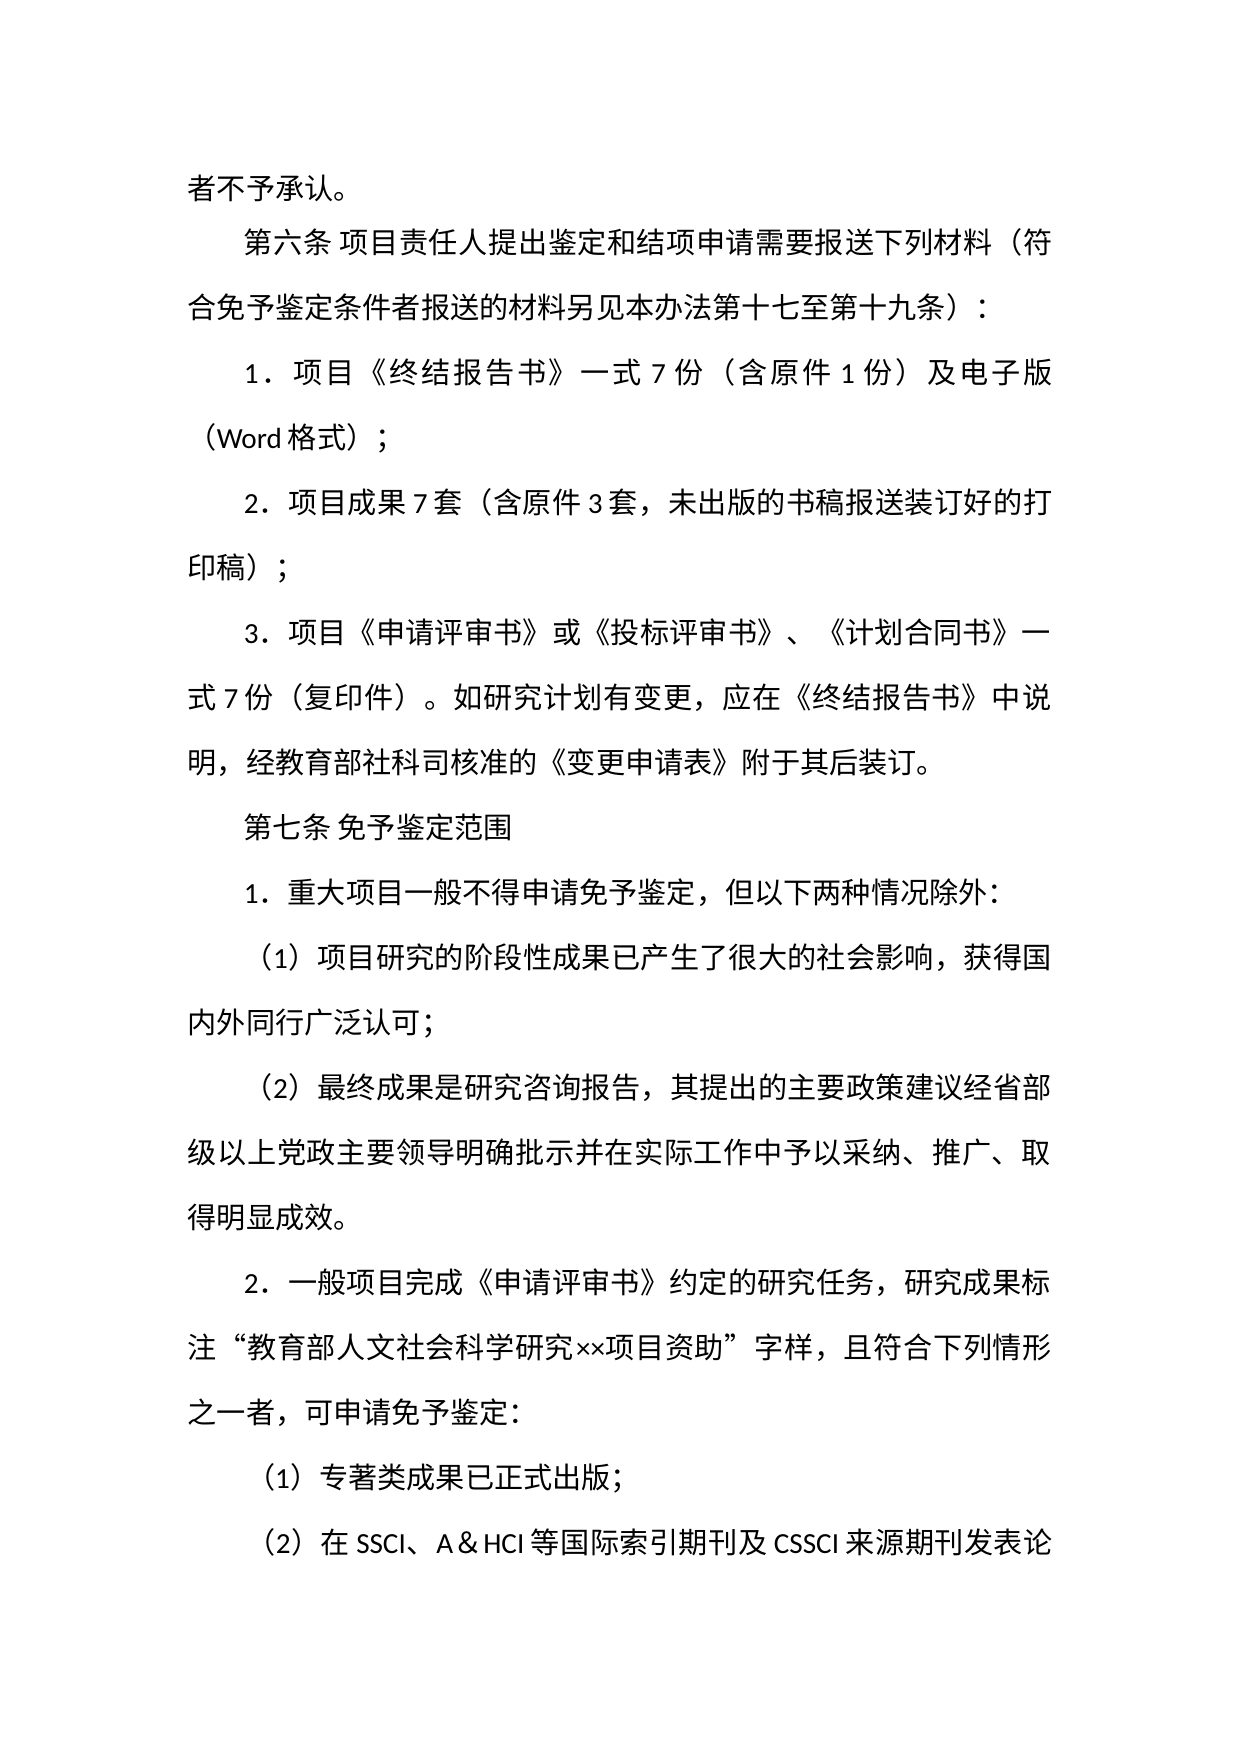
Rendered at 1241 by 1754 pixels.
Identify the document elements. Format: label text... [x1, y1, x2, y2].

text 1．重大项目一般不得申请免予鉴定，但以下两种情况除外： [187, 858, 1053, 923]
text （1）专著类成果已正式出版； [187, 1443, 1053, 1508]
text （1）项目研究的阶段性成果已产生了很大的社会影响，获得国内外同行广泛认可； [187, 923, 1053, 1053]
text 2．项目成果7套（含原件3套，未出版的书稿报送装订好的打印稿）； [187, 468, 1053, 598]
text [187, 1508, 1053, 1573]
text 第七条 免予鉴定范围 [187, 793, 1053, 858]
text （2）最终成果是研究咨询报告，其提出的主要政策建议经省部级以上党政主要领导明确批示并在实际工作中予以采纳、推广、取得明显成效。 [187, 1053, 1053, 1248]
text 2．一般项目完成《申请评审书》约定的研究任务，研究成果标注“教育部人文社会科学研究××项目资助”字样，且符合下列情形之一者，可申请免予鉴定： [187, 1248, 1053, 1443]
text 3．项目《申请评审书》或《投标评审书》、《计划合同书》一式7份（复印件）。如研究计划有变更，应在《终结报告书》中说明，经教育部社科司核准的《变更申请表》附于其后装订。 [187, 598, 1053, 793]
text 1．项目《终结报告书》一式7份（含原件1份）及电子版（Word格式）； [187, 338, 1053, 468]
text 第六条 项目责任人提出鉴定和结项申请需要报送下列材料（符合免予鉴定条件者报送的材料另见本办法第十七至第十九条）： [187, 208, 1053, 338]
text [187, 162, 1053, 208]
